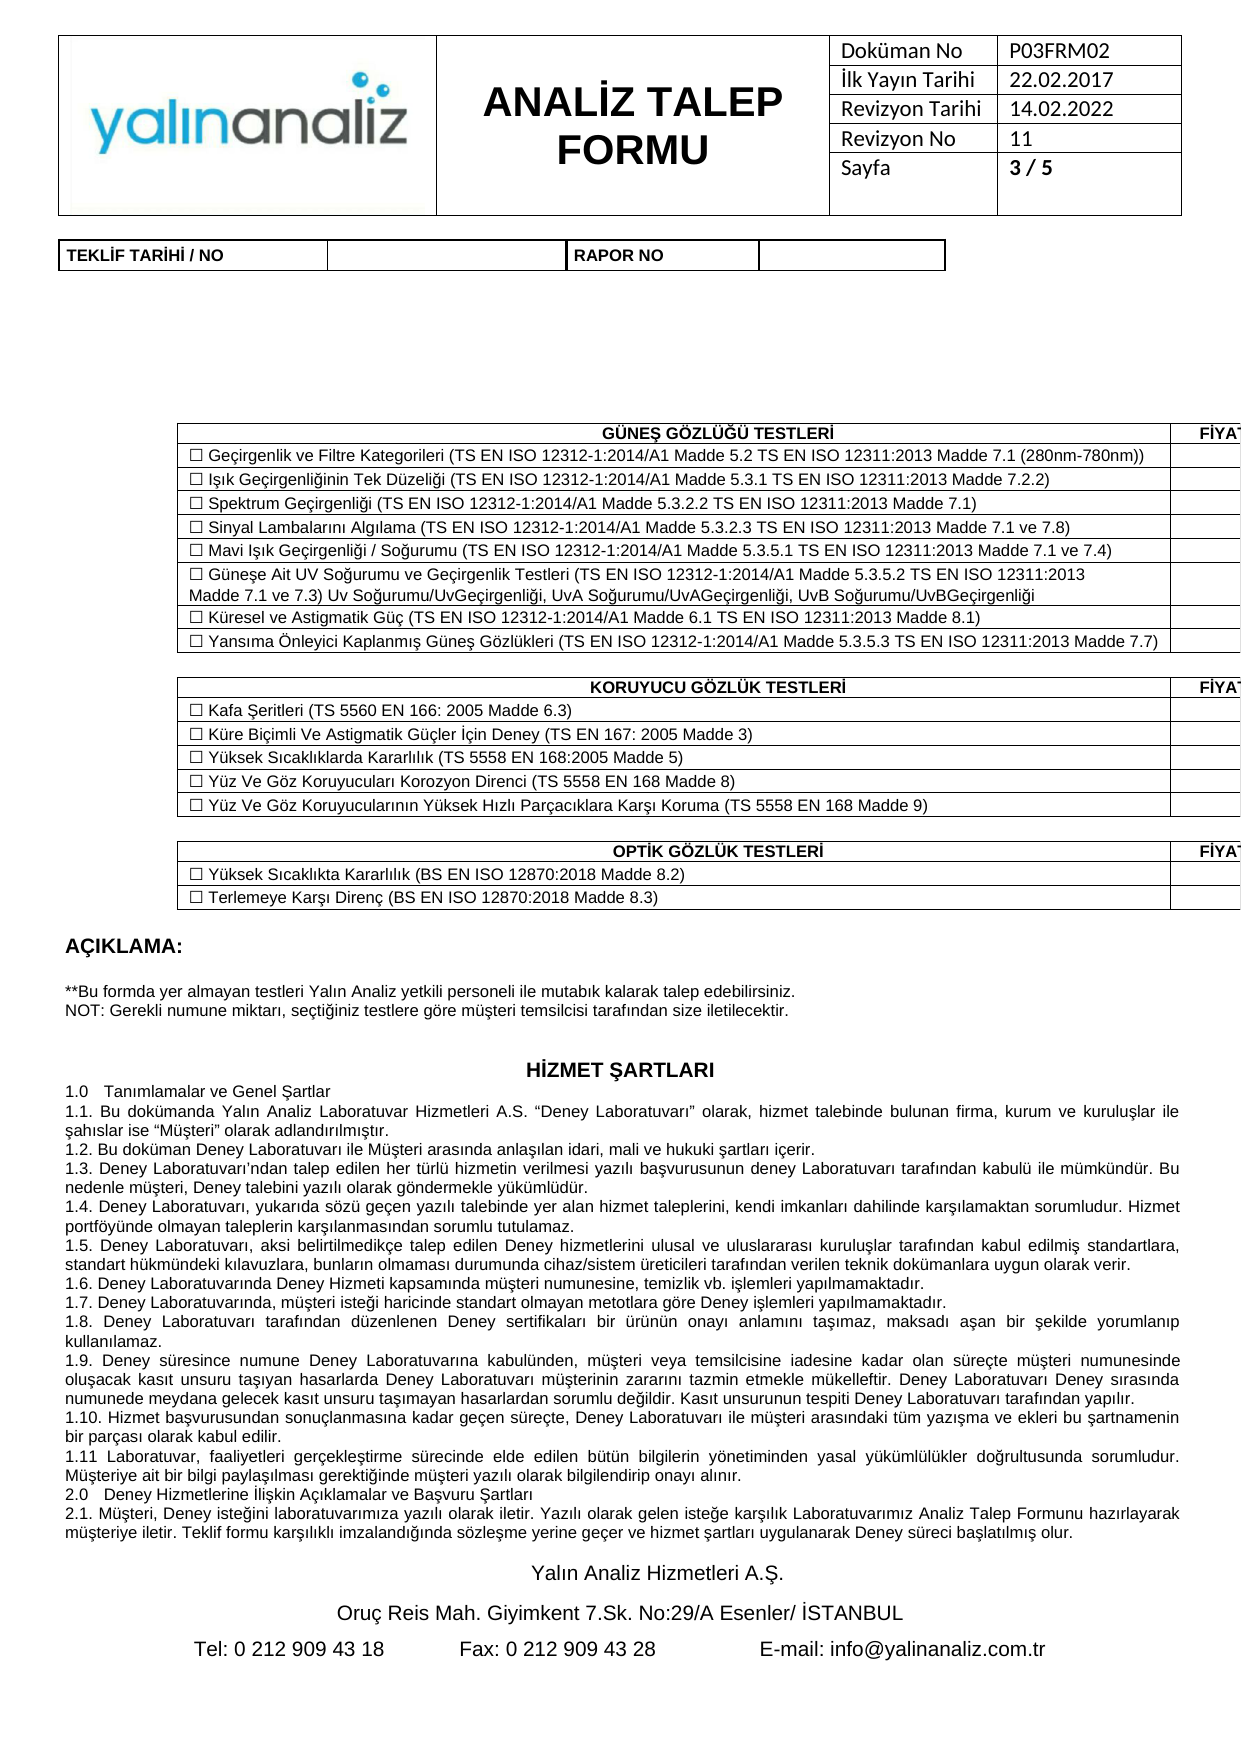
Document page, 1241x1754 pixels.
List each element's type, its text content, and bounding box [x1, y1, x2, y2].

table_cell [1171, 539, 1240, 562]
table_cell ☐ Spektrum Geçirgenliği (TS EN ISO 12312-1:2014/A1 Madde 5.3.2.2 TS EN ISO 12311:2013 Madde 7.1) [178, 491, 1170, 514]
table_cell Yüz Ve Göz Koruyucuları Korozyon Direnci (TS 5558 EN 168 Madde 8) [178, 770, 1170, 792]
text 1.5. Deney Laboratuvarı, aksi belirtilmedikçe talep edilen Deney hizmetlerini ulusal ve uluslararası kuruluşlar tarafından kabul edilmiş standartlara, standart hükmündeki kılavuzlara, bunların olmaması durumunda cihaz/sistem üreticileri tarafından verilen teknik dokümanlara uygun olarak verir. [65, 1236, 1181, 1274]
table_header FİYAT (₺) [1171, 842, 1240, 861]
table_cell [1171, 515, 1240, 538]
text NOT: Gerekli numune miktarı, seçtiğiniz testlere göre müşteri temsilcisi tarafından size iletilecektir. [65, 1001, 1181, 1020]
text 1.9. Deney süresince numune Deney Laboratuvarına kabulünden, müşteri veya temsilcisine iadesine kadar olan süreçte müşteri numunesinde oluşacak kasıt unsuru taşıyan hasarlarda Deney Laboratuvarı müşterinin zararını tazmin etmekle mükelleftir. Deney Laboratuvarı Deney sırasında numunede meydana gelecek kasıt unsuru taşımayan hasarlardan sorumlu değildir. Kasıt unsurunun tespiti Deney Laboratuvarı tarafından yapılır. [65, 1351, 1181, 1408]
table_cell [1171, 563, 1240, 604]
table_cell ☐ Yansıma Önleyici Kaplanmış Güneş Gözlükleri (TS EN ISO 12312-1:2014/A1 Madde 5.3.5.3 TS EN ISO 12311:2013 Madde 7.7) [178, 629, 1170, 652]
text 1.3. Deney Laboratuvarı’ndan talep edilen her türlü hizmetin verilmesi yazılı başvurusunun deney Laboratuvarı tarafından kabulü ile mümkündür. Bu nedenle müşteri, Deney talebini yazılı olarak göndermekle yükümlüdür. [65, 1159, 1181, 1197]
table_cell [1171, 770, 1240, 792]
table_header FİYAT (₺) [1171, 678, 1240, 697]
text AÇIKLAMA: [65, 934, 1181, 958]
table_cell [1171, 862, 1240, 885]
table_cell [1171, 629, 1240, 652]
text 1.11 Laboratuvar, faaliyetleri gerçekleştirme sürecinde elde edilen bütün bilgilerin yönetiminden yasal yükümlülükler doğrultusunda sorumludur. Müşteriye ait bir bilgi paylaşılması gerektiğinde müşteri yazılı olarak bilgilendirip onayı alınır. [65, 1446, 1181, 1485]
table_cell ☐ Yüksek Sıcaklıklarda Kararlılık (TS 5558 EN 168:2005 Madde 5) [178, 746, 1170, 768]
text 2.0 Deney Hizmetlerine İlişkin Açıklamalar ve Başvuru Şartları [65, 1485, 1181, 1504]
text 1.6. Deney Laboratuvarında Deney Hizmeti kapsamında müşteri numunesine, temizlik vb. işlemleri yapılmamaktadır. [65, 1274, 1181, 1293]
text HİZMET ŞARTLARI [177, 1058, 1063, 1082]
table_cell [1171, 491, 1240, 514]
picture [70, 36, 425, 215]
text 2.1. Müşteri, Deney isteğini laboratuvarımıza yazılı olarak iletir. Yazılı olarak gelen isteğe karşılık Laboratuvarımız Analiz Talep Formunu hazırlayarak müşteriye iletir. Teklif formu karşılıklı imzalandığında sözleşme yerine geçer ve hizmet şartları uygulanarak Deney süreci başlatılmış olur. [65, 1504, 1181, 1542]
table_cell ☐ Küresel ve Astigmatik Güç (TS EN ISO 12312-1:2014/A1 Madde 6.1 TS EN ISO 12311:2013 Madde 8.1) [178, 606, 1170, 628]
table_cell [1171, 468, 1240, 490]
text 1.4. Deney Laboratuvarı, yukarıda sözü geçen yazılı talebinde yer alan hizmet taleplerini, kendi imkanları dahilinde karşılamaktan sorumludur. Hizmet portföyünde olmayan taleplerin karşılanmasından sorumlu tutulamaz. [65, 1197, 1181, 1236]
table_cell [1171, 722, 1240, 745]
table_cell ☐ Geçirgenlik ve Filtre Kategorileri (TS EN ISO 12312-1:2014/A1 Madde 5.2 TS EN ISO 12311:2013 Madde 7.1 (280nm-780nm)) [178, 444, 1170, 467]
text 1.1. Bu dokümanda Yalın Analiz Laboratuvar Hizmetleri A.S. “Deney Laboratuvarı” olarak, hizmet talebinde bulunan firma, kurum ve kuruluşlar ile şahıslar ise “Müşteri” olarak adlandırılmıştır. [65, 1101, 1181, 1140]
table_cell Küre Biçimli Ve Astigmatik Güçler İçin Deney (TS EN 167: 2005 Madde 3) [178, 722, 1170, 745]
table_cell ☐ Yüz Ve Göz Koruyucularının Yüksek Hızlı Parçacıklara Karşı Koruma (TS 5558 EN 168 Madde 9) [178, 793, 1170, 816]
table_header OPTİK GÖZLÜK TESTLERİ [178, 842, 1170, 861]
table_cell ☐ Güneşe Ait UV Soğurumu ve Geçirgenlik Testleri (TS EN ISO 12312-1:2014/A1 Madde 5.3.5.2 TS EN ISO 12311:2013 Madde 7.1 ve 7.3) Uv Soğurumu/UvGeçirgenliği, UvA Soğurumu/UvAGeçirgenliği, UvB Soğurumu/UvBGeçirgenliği [178, 563, 1170, 604]
table_cell [1171, 886, 1240, 909]
table_header FİYAT (₺) [1171, 424, 1240, 443]
table_cell [1171, 698, 1240, 721]
text 1.2. Bu doküman Deney Laboratuvarı ile Müşteri arasında anlaşılan idari, mali ve hukuki şartları içerir. [65, 1140, 1181, 1159]
table_cell [1171, 746, 1240, 768]
table_cell [1171, 606, 1240, 628]
text 1.10. Hizmet başvurusundan sonuçlanmasına kadar geçen süreçte, Deney Laboratuvarı ile müşteri arasındaki tüm yazışma ve ekleri bu şartnamenin bir parçası olarak kabul edilir. [65, 1408, 1181, 1446]
text **Bu formda yer almayan testleri Yalın Analiz yetkili personeli ile mutabık kalarak talep edebilirsiniz. [65, 982, 1181, 1001]
table_cell ☐ Yüksek Sıcaklıkta Kararlılık (BS EN ISO 12870:2018 Madde 8.2) [178, 862, 1170, 885]
table_cell [1171, 793, 1240, 816]
table_cell ☐ Kafa Şeritleri (TS 5560 EN 166: 2005 Madde 6.3) [178, 698, 1170, 721]
table_cell ☐ Mavi Işık Geçirgenliği / Soğurumu (TS EN ISO 12312-1:2014/A1 Madde 5.3.5.1 TS EN ISO 12311:2013 Madde 7.1 ve 7.4) [178, 539, 1170, 562]
table_header GÜNEŞ GÖZLÜĞÜ TESTLERİ [178, 424, 1170, 443]
table_header KORUYUCU GÖZLÜK TESTLERİ [178, 678, 1170, 697]
text 1.0 Tanımlamalar ve Genel Şartlar [65, 1082, 1181, 1101]
table_cell Terlemeye Karşı Direnç (BS EN ISO 12870:2018 Madde 8.3) [178, 886, 1170, 909]
text 1.7. Deney Laboratuvarında, müşteri isteği haricinde standart olmayan metotlara göre Deney işlemleri yapılmamaktadır. [65, 1293, 1181, 1312]
table_cell ☐ Sinyal Lambalarını Algılama (TS EN ISO 12312-1:2014/A1 Madde 5.3.2.3 TS EN ISO 12311:2013 Madde 7.1 ve 7.8) [178, 515, 1170, 538]
text 1.8. Deney Laboratuvarı tarafından düzenlenen Deney sertifikaları bir ürünün onayı anlamını taşımaz, maksadı aşan bir şekilde yorumlanıp kullanılamaz. [65, 1312, 1181, 1351]
table_cell ☐ Işık Geçirgenliğinin Tek Düzeliği (TS EN ISO 12312-1:2014/A1 Madde 5.3.1 TS EN ISO 12311:2013 Madde 7.2.2) [178, 468, 1170, 490]
table_cell [1171, 444, 1240, 467]
